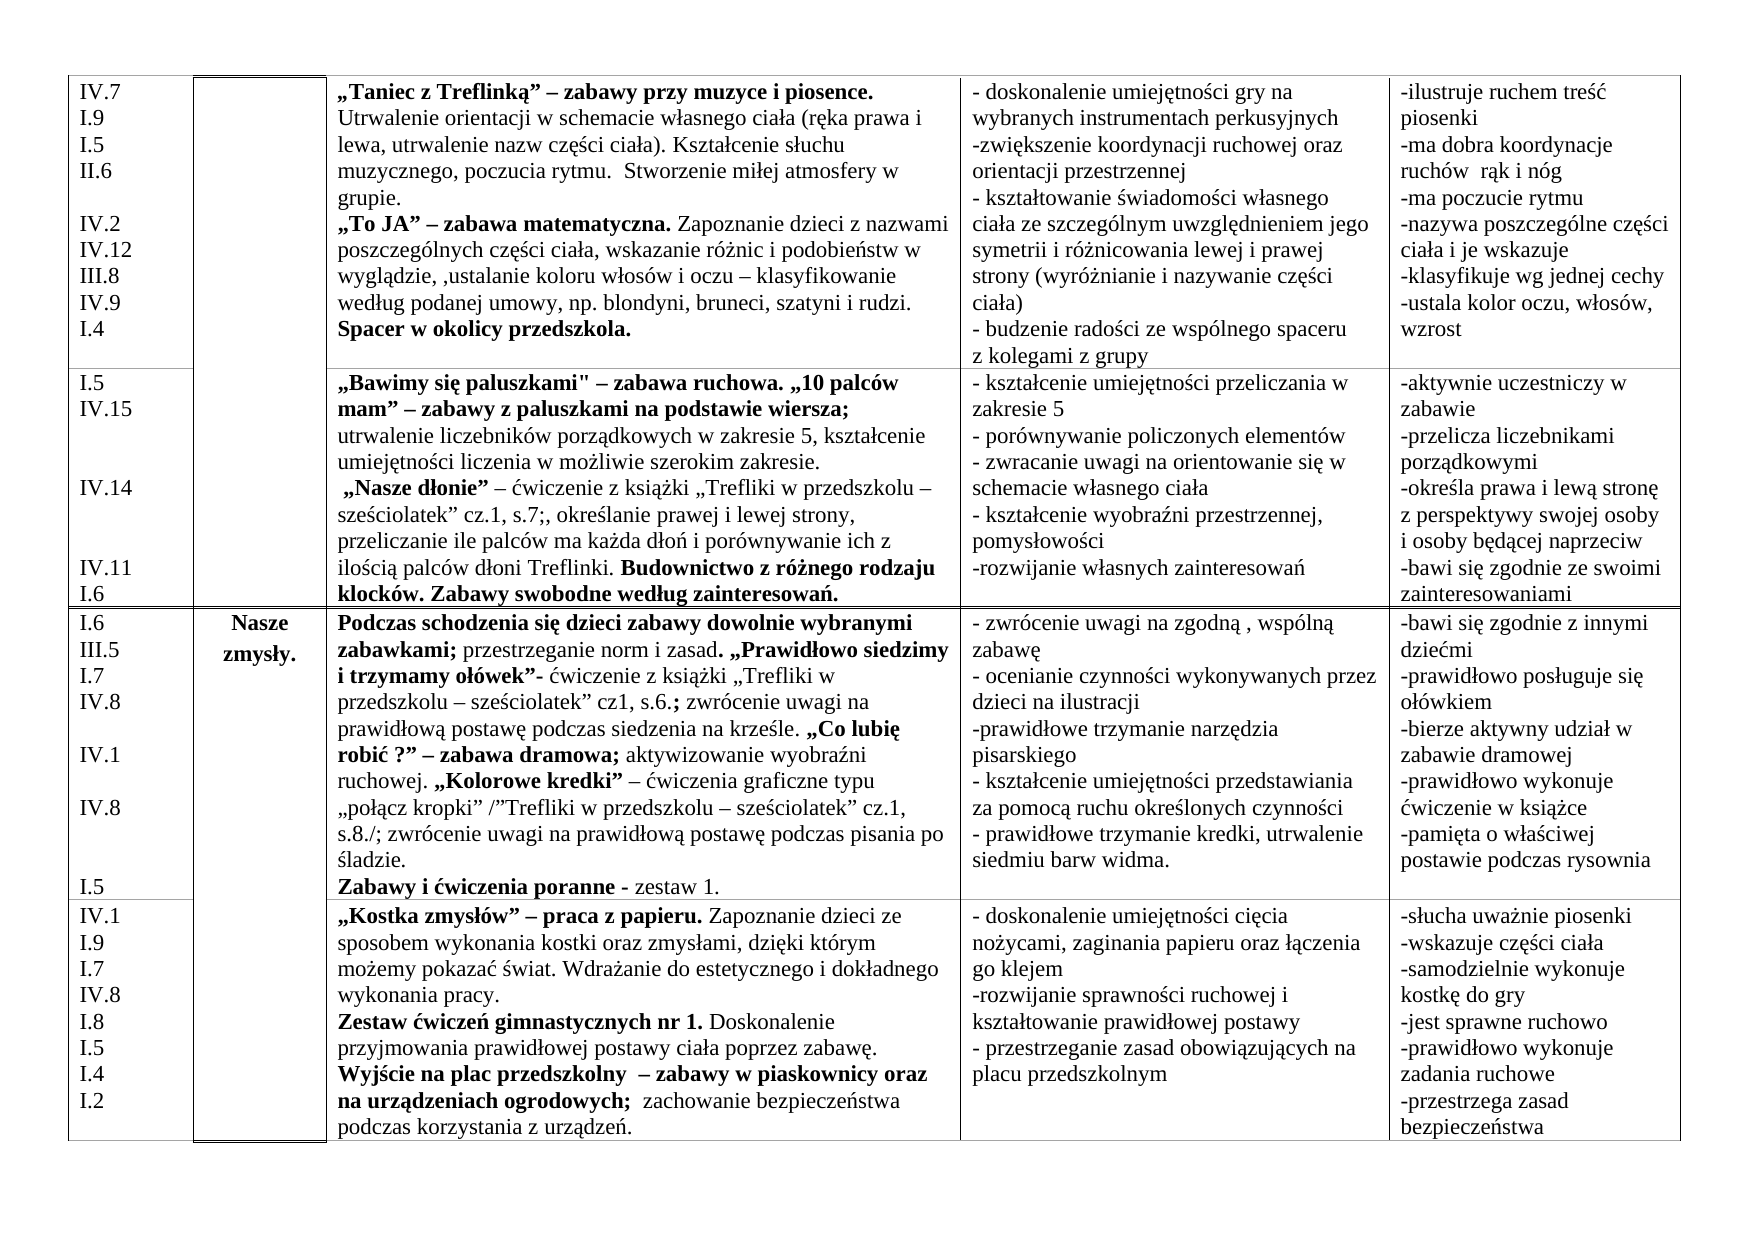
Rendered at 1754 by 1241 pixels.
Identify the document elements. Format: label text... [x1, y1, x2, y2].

table_cell I.6 III.5 I.7 IV.8 IV.1 IV.8 I.5 [69, 609, 193, 899]
table_cell - doskonalenie umiejętności cięcia nożycami, zaginania papieru oraz łączenia go klejem -rozwijanie sprawności ruchowej i kształtowanie prawidłowej postawy - przestrzeganie zasad obowiązujących na placu przedszkolnym [961, 900, 1389, 1139]
table_cell Nasze zmysły. [194, 609, 326, 1139]
table_cell I.5 IV.15 IV.14 IV.11 I.6 [69, 369, 193, 606]
table_cell „Kostka zmysłów” – praca z papieru. Zapoznanie dzieci ze sposobem wykonania kostki oraz zmysłami, dzięki którym możemy pokazać świat. Wdrażanie do estetycznego i dokładnego wykonania pracy. Zestaw ćwiczeń gimnastycznych nr 1. Doskonalenie przyjmowania prawidłowej postawy ciała poprzez zabawę. Wyjście na plac przedszkolny – zabawy w piaskownicy oraz na urządzeniach ogrodowych; zachowanie bezpieczeństwa podczas korzystania z urządzeń. [327, 900, 960, 1139]
table_cell -bawi się zgodnie z innymi dziećmi -prawidłowo posługuje się ołówkiem -bierze aktywny udział w zabawie dramowej -prawidłowo wykonuje ćwiczenie w książce -pamięta o właściwej postawie podczas rysownia [1390, 609, 1680, 899]
table_cell IV.7 I.9 I.5 II.6 IV.2 IV.12 III.8 IV.9 I.4 [69, 76, 193, 368]
table_cell - kształcenie umiejętności przeliczania w zakresie 5 - porównywanie policzonych elementów - zwracanie uwagi na orientowanie się w schemacie własnego ciała - kształcenie wyobraźni przestrzennej, pomysłowości -rozwijanie własnych zainteresowań [961, 369, 1389, 606]
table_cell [194, 78, 326, 606]
table_cell - doskonalenie umiejętności gry na wybranych instrumentach perkusyjnych -zwiększenie koordynacji ruchowej oraz orientacji przestrzennej - kształtowanie świadomości własnego ciała ze szczególnym uwzględnieniem jego symetrii i różnicowania lewej i prawej strony (wyróżnianie i nazywanie części ciała) - budzenie radości ze wspólnego spaceru z kolegami z grupy [961, 76, 1389, 368]
table_cell -aktywnie uczestniczy w zabawie -przelicza liczebnikami porządkowymi -określa prawa i lewą stronę z perspektywy swojej osoby i osoby będącej naprzeciw -bawi się zgodnie ze swoimi zainteresowaniami [1390, 369, 1680, 606]
table_cell „Taniec z Treflinką” – zabawy przy muzyce i piosence. Utrwalenie orientacji w schemacie własnego ciała (ręka prawa i lewa, utrwalenie nazw części ciała). Kształcenie słuchu muzycznego, poczucia rytmu. Stworzenie miłej atmosfery w grupie. „To JA” – zabawa matematyczna. Zapoznanie dzieci z nazwami poszczególnych części ciała, wskazanie różnic i podobieństw w wyglądzie, ,ustalanie koloru włosów i oczu – klasyfikowanie według podanej umowy, np. blondyni, bruneci, szatyni i rudzi. Spacer w okolicy przedszkola. [326, 76, 961, 368]
table_cell „Bawimy się paluszkami" – zabawa ruchowa. „10 palców mam” – zabawy z paluszkami na podstawie wiersza; utrwalenie liczebników porządkowych w zakresie 5, kształcenie umiejętności liczenia w możliwie szerokim zakresie. „Nasze dłonie” – ćwiczenie z książki „Trefliki w przedszkolu – sześciolatek” cz.1, s.7;, określanie prawej i lewej strony, przeliczanie ile palców ma każda dłoń i porównywanie ich z ilością palców dłoni Treflinki. Budownictwo z różnego rodzaju klocków. Zabawy swobodne według zainteresowań. [327, 369, 960, 606]
table_cell Podczas schodzenia się dzieci zabawy dowolnie wybranymi zabawkami; przestrzeganie norm i zasad. „Prawidłowo siedzimy i trzymamy ołówek”- ćwiczenie z książki „Trefliki w przedszkolu – sześciolatek” cz1, s.6.; zwrócenie uwagi na prawidłową postawę podczas siedzenia na krześle. „Co lubię robić ?” – zabawa dramowa; aktywizowanie wyobraźni ruchowej. „Kolorowe kredki” – ćwiczenia graficzne typu „połącz kropki” /”Trefliki w przedszkolu – sześciolatek” cz.1, s.8./; zwrócenie uwagi na prawidłową postawę podczas pisania po śladzie. Zabawy i ćwiczenia poranne - zestaw 1. [327, 609, 960, 899]
table_cell -ilustruje ruchem treść piosenki -ma dobra koordynacje ruchów rąk i nóg -ma poczucie rytmu -nazywa poszczególne części ciała i je wskazuje -klasyfikuje wg jednej cechy -ustala kolor oczu, włosów, wzrost [1389, 76, 1680, 368]
table_cell -słucha uważnie piosenki -wskazuje części ciała -samodzielnie wykonuje kostkę do gry -jest sprawne ruchowo -prawidłowo wykonuje zadania ruchowe -przestrzega zasad bezpieczeństwa [1390, 900, 1680, 1139]
table_cell IV.1 I.9 I.7 IV.8 I.8 I.5 I.4 I.2 [69, 900, 193, 1139]
table_cell - zwrócenie uwagi na zgodną , wspólną zabawę - ocenianie czynności wykonywanych przez dzieci na ilustracji -prawidłowe trzymanie narzędzia pisarskiego - kształcenie umiejętności przedstawiania za pomocą ruchu określonych czynności - prawidłowe trzymanie kredki, utrwalenie siedmiu barw widma. [961, 609, 1389, 899]
